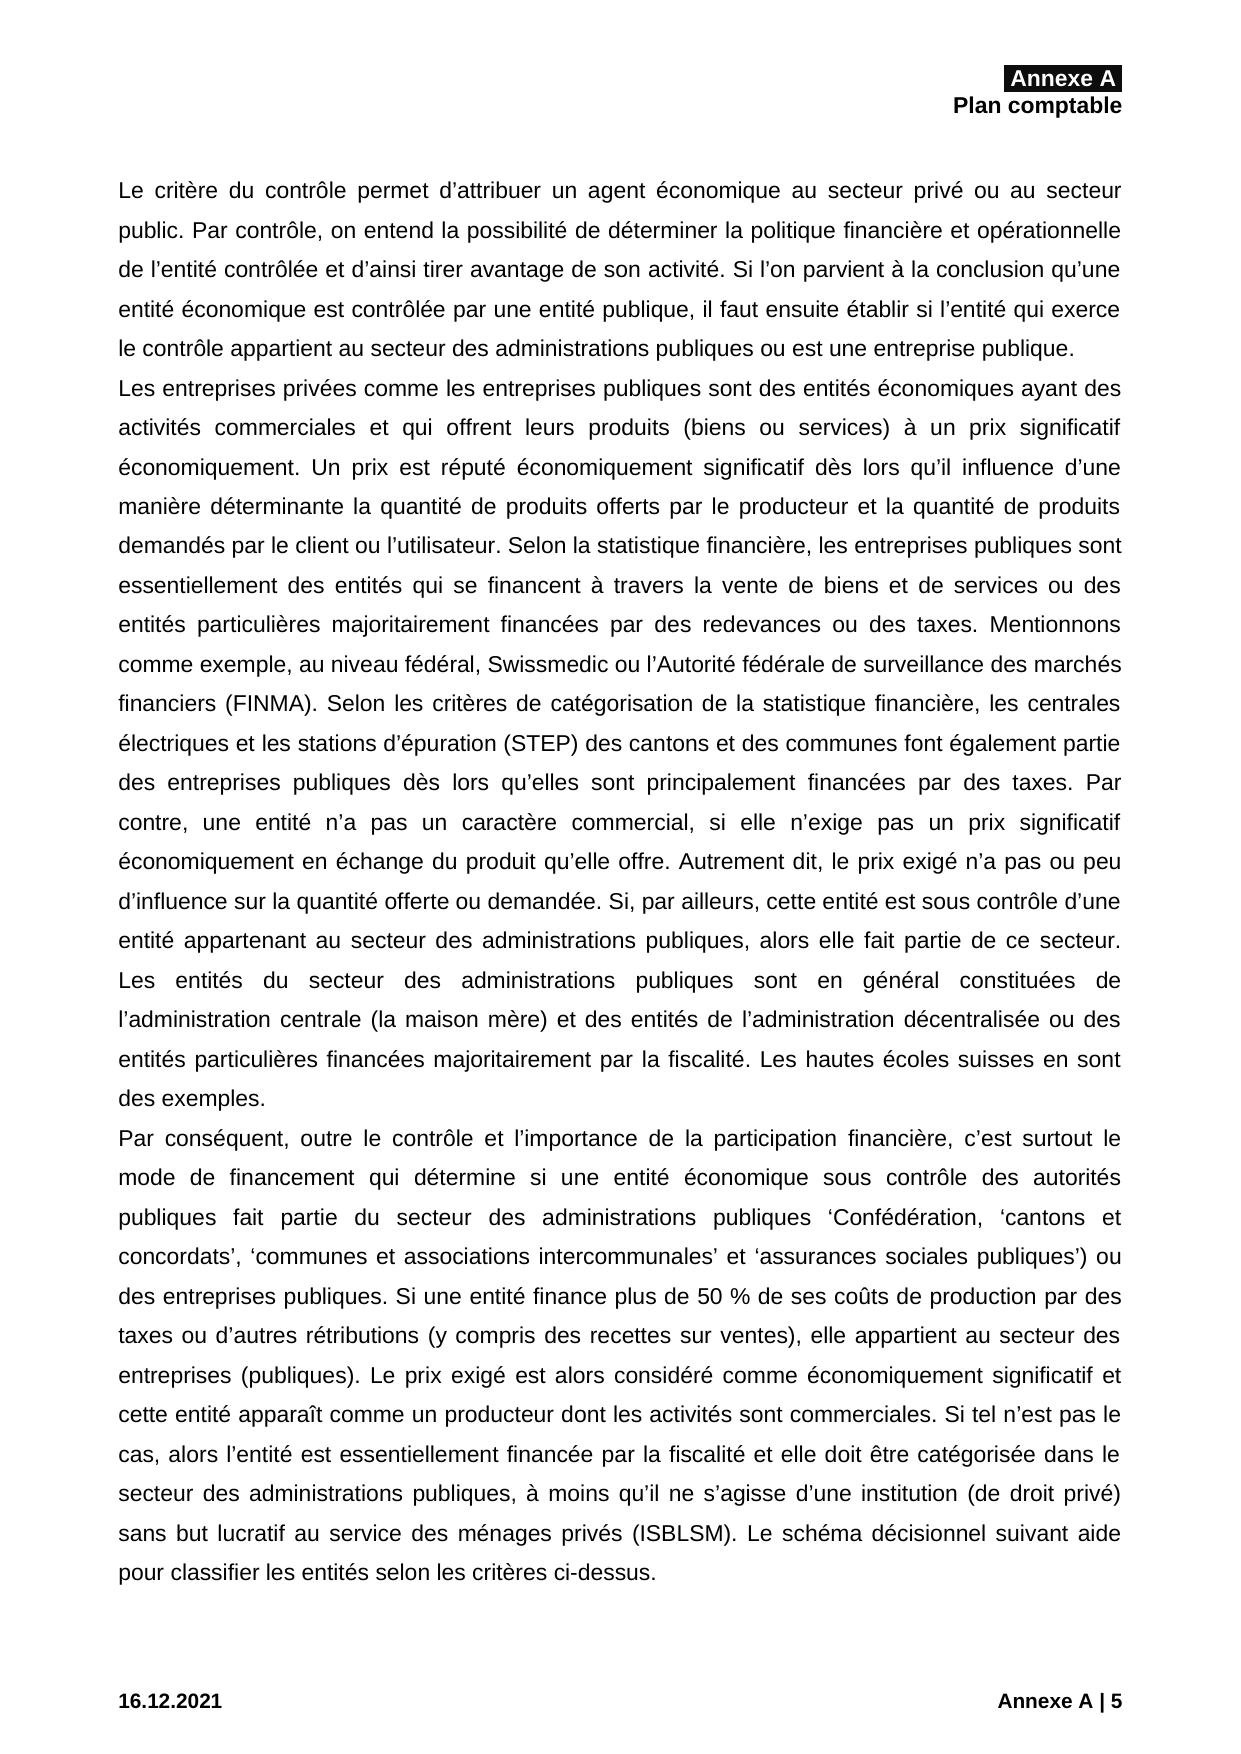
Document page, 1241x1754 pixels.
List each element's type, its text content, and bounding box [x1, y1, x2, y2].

text Les entreprises privées comme les entreprises publiques sont des entités économiques ayant des activités commerciales et qui offrent leurs produits (biens ou services) à un prix significatif économiquement. Un prix est réputé économiquement significatif dès lors qu’il influence d’une manière déterminante la quantité de produits offerts par le producteur et la quantité de produits demandés par le client ou l’utilisateur. Selon la statistique financière, les entreprises publiques sont essentiellement des entités qui se financent à travers la vente de biens et de services ou des entités particulières majoritairement financées par des redevances ou des taxes. Mentionnons comme exemple, au niveau fédéral, Swissmedic ou l’Autorité fédérale de surveillance des marchés financiers (FINMA). Selon les critères de catégorisation de la statistique financière, les centrales électriques et les stations d’épuration (STEP) des cantons et des communes font également partie des entreprises publiques dès lors qu’elles sont principalement financées par des taxes. Par contre, une entité n’a pas un caractère commercial, si elle n’exige pas un prix significatif économiquement en échange du produit qu’elle offre. Autrement dit, le prix exigé n’a pas ou peu d’influence sur la quantité offerte ou demandée. Si, par ailleurs, cette entité est sous contrôle d’une entité appartenant au secteur des administrations publiques, alors elle fait partie de ce secteur. Les entités du secteur des administrations publiques sont en général constituées de l’administration centrale (la maison mère) et des entités de l’administration décentralisée ou des entités particulières financées majoritairement par la fiscalité. Les hautes écoles suisses en sont des exemples. [118, 374, 1122, 1112]
text Le critère du contrôle permet d’attribuer un agent économique au secteur privé ou au secteur public. Par contrôle, on entend la possibilité de déterminer la politique financière et opérationnelle de l’entité contrôlée et d’ainsi tirer avantage de son activité. Si l’on parvient à la conclusion qu’une entité économique est contrôlée par une entité publique, il faut ensuite établir si l’entité qui exerce le contrôle appartient au secteur des administrations publiques ou est une entreprise publique. [118, 177, 1122, 361]
text Par conséquent, outre le contrôle et l’importance de la participation financière, c’est surtout le mode de financement qui détermine si une entité économique sous contrôle des autorités publiques fait partie du secteur des administrations publiques ‘Confédération, ‘cantons et concordats’, ‘communes et associations intercommunales’ et ‘assurances sociales publiques’) ou des entreprises publiques. Si une entité finance plus de 50 % de ses coûts de production par des taxes ou d’autres rétributions (y compris des recettes sur ventes), elle appartient au secteur des entreprises (publiques). Le prix exigé est alors considéré comme économiquement significatif et cette entité apparaît comme un producteur dont les activités sont commerciales. Si tel n’est pas le cas, alors l’entité est essentiellement financée par la fiscalité et elle doit être catégorisée dans le secteur des administrations publiques, à moins qu’il ne s’agisse d’une institution (de droit privé) sans but lucratif au service des ménages privés (ISBLSM). Le schéma décisionnel suivant aide pour classifier les entités selon les critères ci-dessus. [118, 1125, 1122, 1585]
